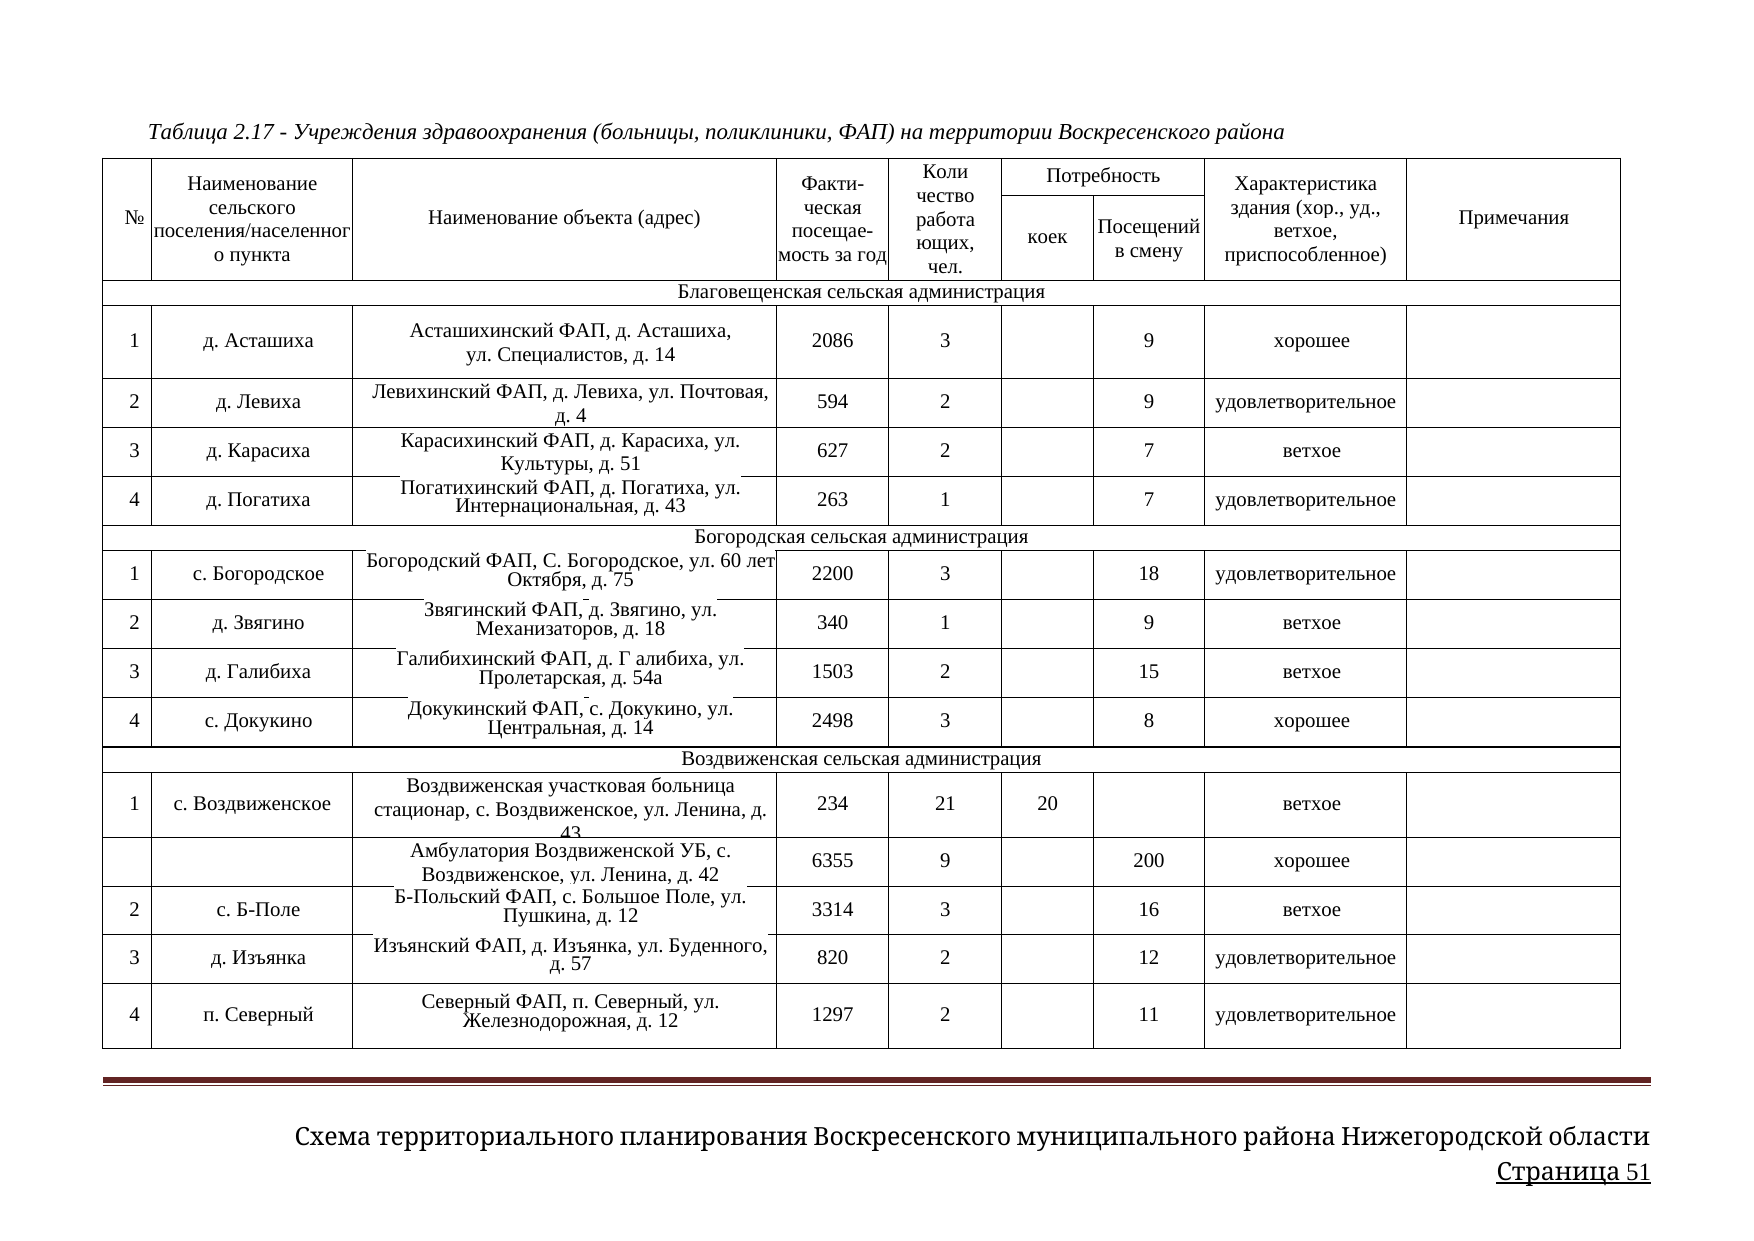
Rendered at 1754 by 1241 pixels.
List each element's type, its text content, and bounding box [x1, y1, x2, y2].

table_cell 18 [1094, 551, 1204, 598]
table_cell 9 [1094, 379, 1204, 427]
table_cell [1002, 698, 1093, 746]
table_cell Карасихинский ФАП, д. Карасиха, ул. Культуры, д. 51 [353, 428, 500, 476]
table_cell [1002, 477, 1093, 525]
table_cell 3314 [777, 887, 888, 934]
table_cell 2 [889, 428, 1001, 476]
table_cell 2 [103, 887, 151, 934]
table_cell [1407, 477, 1620, 525]
table_cell с. Воздвиженское [152, 773, 352, 837]
table_cell 234 [777, 773, 888, 837]
table_cell [1407, 649, 1620, 697]
table_cell 7 [1094, 428, 1204, 476]
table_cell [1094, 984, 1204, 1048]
table_cell [1002, 306, 1093, 378]
table_cell [1407, 698, 1620, 746]
table_cell ветхое [1205, 773, 1406, 837]
table_cell 7 [1094, 477, 1204, 525]
table_cell 3 [103, 649, 151, 697]
table_cell Б-Польский ФАП, с. Большое Поле, ул. Пушкина, д. 12 [353, 887, 776, 934]
table_cell Левихинский ФАП, д. Левиха, ул. Почтовая, д. 4 [586, 379, 776, 427]
table_cell 2 [889, 379, 1001, 427]
table_cell 3 [889, 306, 1001, 378]
table_header Коли чество работа ющих, чел. [889, 159, 1001, 279]
table_cell 16 [1094, 887, 1204, 934]
table_cell 2 [103, 600, 151, 647]
table_cell [1407, 838, 1620, 886]
table_cell с. Богородское [152, 551, 352, 598]
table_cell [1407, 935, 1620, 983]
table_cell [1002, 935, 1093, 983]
table_cell Звягинский ФАП, д. Звягино, ул. Механизаторов, д. 18 [353, 600, 776, 647]
table_cell Погатихинский ФАП, д. Погатиха, ул. Интернациональная, д. 43 [353, 477, 776, 525]
table_cell удовлетворительное [1205, 551, 1406, 598]
table_cell д. Звягино [152, 600, 352, 647]
table_cell 2200 [777, 551, 888, 598]
table_cell [1407, 773, 1620, 837]
table_cell 20 [1002, 773, 1093, 837]
table_cell 4 [103, 477, 151, 525]
table_cell 1 [103, 551, 151, 598]
table_cell 594 [777, 379, 888, 427]
table_cell с. Докукино [152, 698, 352, 746]
table_cell [103, 838, 151, 886]
table_cell [1002, 649, 1093, 697]
table_cell 3 [103, 935, 151, 983]
table_cell д. Галибиха [152, 649, 352, 697]
table_cell [1407, 551, 1620, 598]
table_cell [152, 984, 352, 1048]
table_cell [1002, 551, 1093, 598]
table_header Наименование объекта (адрес) [353, 159, 776, 279]
table_cell 6355 [777, 838, 888, 886]
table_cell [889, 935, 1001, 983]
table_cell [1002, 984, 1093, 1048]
table_cell удовлетворительное [1205, 379, 1406, 427]
table_cell Воздвиженская сельская администрация [103, 748, 1620, 772]
table_cell [1407, 379, 1620, 427]
table_cell Асташихинский ФАП, д. Асташиха, ул. Специалистов, д. 14 [353, 306, 776, 378]
table_cell 2 [889, 649, 1001, 697]
table_cell 2498 [777, 698, 888, 746]
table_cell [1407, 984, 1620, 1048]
table_cell [1094, 773, 1204, 837]
table_cell ветхое [1205, 600, 1406, 647]
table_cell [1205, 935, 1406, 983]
table_cell [1002, 887, 1093, 934]
table_cell Благовещенская сельская администрация [103, 281, 1620, 305]
table_cell Богородский ФАП, С. Богородское, ул. 60 лет Октября, д. 75 [353, 551, 776, 598]
table_cell ветхое [1205, 428, 1406, 476]
table_cell 3 [889, 551, 1001, 598]
table_cell д. Карасиха [152, 428, 352, 476]
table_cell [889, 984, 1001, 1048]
table_cell хорошее [1205, 838, 1406, 886]
table_header Характеристика здания (хор., уд., ветхое, приспособленное) [1205, 159, 1406, 279]
table_cell [1002, 428, 1093, 476]
table_cell ветхое [1205, 887, 1406, 934]
table_cell 340 [777, 600, 888, 647]
table_cell Богородская сельская администрация [103, 526, 1620, 550]
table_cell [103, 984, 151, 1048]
table_cell [1002, 838, 1093, 886]
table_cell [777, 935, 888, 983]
table_cell [1407, 887, 1620, 934]
table_cell 2 [103, 379, 151, 427]
table_cell [1407, 428, 1620, 476]
table_header Примечания [1407, 159, 1620, 279]
table_header № [103, 159, 151, 279]
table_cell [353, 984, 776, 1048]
table_header Фактическая посещаемость за год [777, 159, 888, 279]
table_cell 21 [889, 773, 1001, 837]
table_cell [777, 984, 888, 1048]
table_cell 1 [889, 477, 1001, 525]
table_cell Докукинский ФАП, с. Докукино, ул. Центральная, д. 14 [353, 698, 776, 746]
table_cell 263 [777, 477, 888, 525]
table_cell Галибихинский ФАП, д. Г алибиха, ул. Пролетарская, д. 54а [353, 649, 776, 697]
table_cell Изъянский ФАП, д. Изъянка, ул. Буденного, д. 57 [353, 935, 776, 983]
table_cell с. Б-Поле [152, 887, 352, 934]
table_cell 4 [103, 698, 151, 746]
table_cell 2086 [777, 306, 888, 378]
table_cell Левихинский ФАП, д. Левиха, ул. Почтовая, д. 4 [353, 379, 555, 427]
table_cell д. Левиха [152, 379, 352, 427]
table_cell 1503 [777, 649, 888, 697]
table_cell удовлетворительное [1205, 477, 1406, 525]
table_cell 9 [1094, 600, 1204, 647]
title Таблица 2.17 - Учреждения здравоохранения (больницы, поликлиники, ФАП) на территории Воскресенского района [148, 118, 1651, 144]
table_cell Воздвиженская участковая больница стационар, с. Воздвиженское, ул. Ленина, д. 43 [581, 773, 776, 837]
table_cell [1407, 306, 1620, 378]
table_cell ветхое [1205, 649, 1406, 697]
table_cell 3 [889, 698, 1001, 746]
table_cell [1002, 379, 1093, 427]
table_cell д. Изъянка [152, 935, 352, 983]
table_cell хорошее [1205, 306, 1406, 378]
table_cell 3 [103, 428, 151, 476]
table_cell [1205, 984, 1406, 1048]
table_cell [152, 838, 352, 886]
table_cell коек [1002, 196, 1093, 279]
table_cell 9 [889, 838, 1001, 886]
table_cell [1407, 600, 1620, 647]
table_cell д. Погатиха [152, 477, 352, 525]
table_cell Посещений в смену [1094, 196, 1204, 279]
table_cell д. Асташиха [152, 306, 352, 378]
table_cell хорошее [1205, 698, 1406, 746]
table_cell 1 [103, 773, 151, 837]
table_cell 15 [1094, 649, 1204, 697]
table_header Наименование сельского поселения/населенного пункта [152, 159, 352, 279]
table_cell 3 [889, 887, 1001, 934]
table_cell 627 [777, 428, 888, 476]
table_cell 1 [889, 600, 1001, 647]
table_cell Воздвиженская участковая больница стационар, с. Воздвиженское, ул. Ленина, д. 43 [353, 773, 560, 837]
table_header Потребность [1002, 159, 1204, 195]
table_cell [1002, 600, 1093, 647]
table_cell 200 [1094, 838, 1204, 886]
table_cell Карасихинский ФАП, д. Карасиха, ул. Культуры, д. 51 [641, 428, 776, 476]
table_cell 8 [1094, 698, 1204, 746]
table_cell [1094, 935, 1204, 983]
table_cell 9 [1094, 306, 1204, 378]
table_cell 1 [103, 306, 151, 378]
